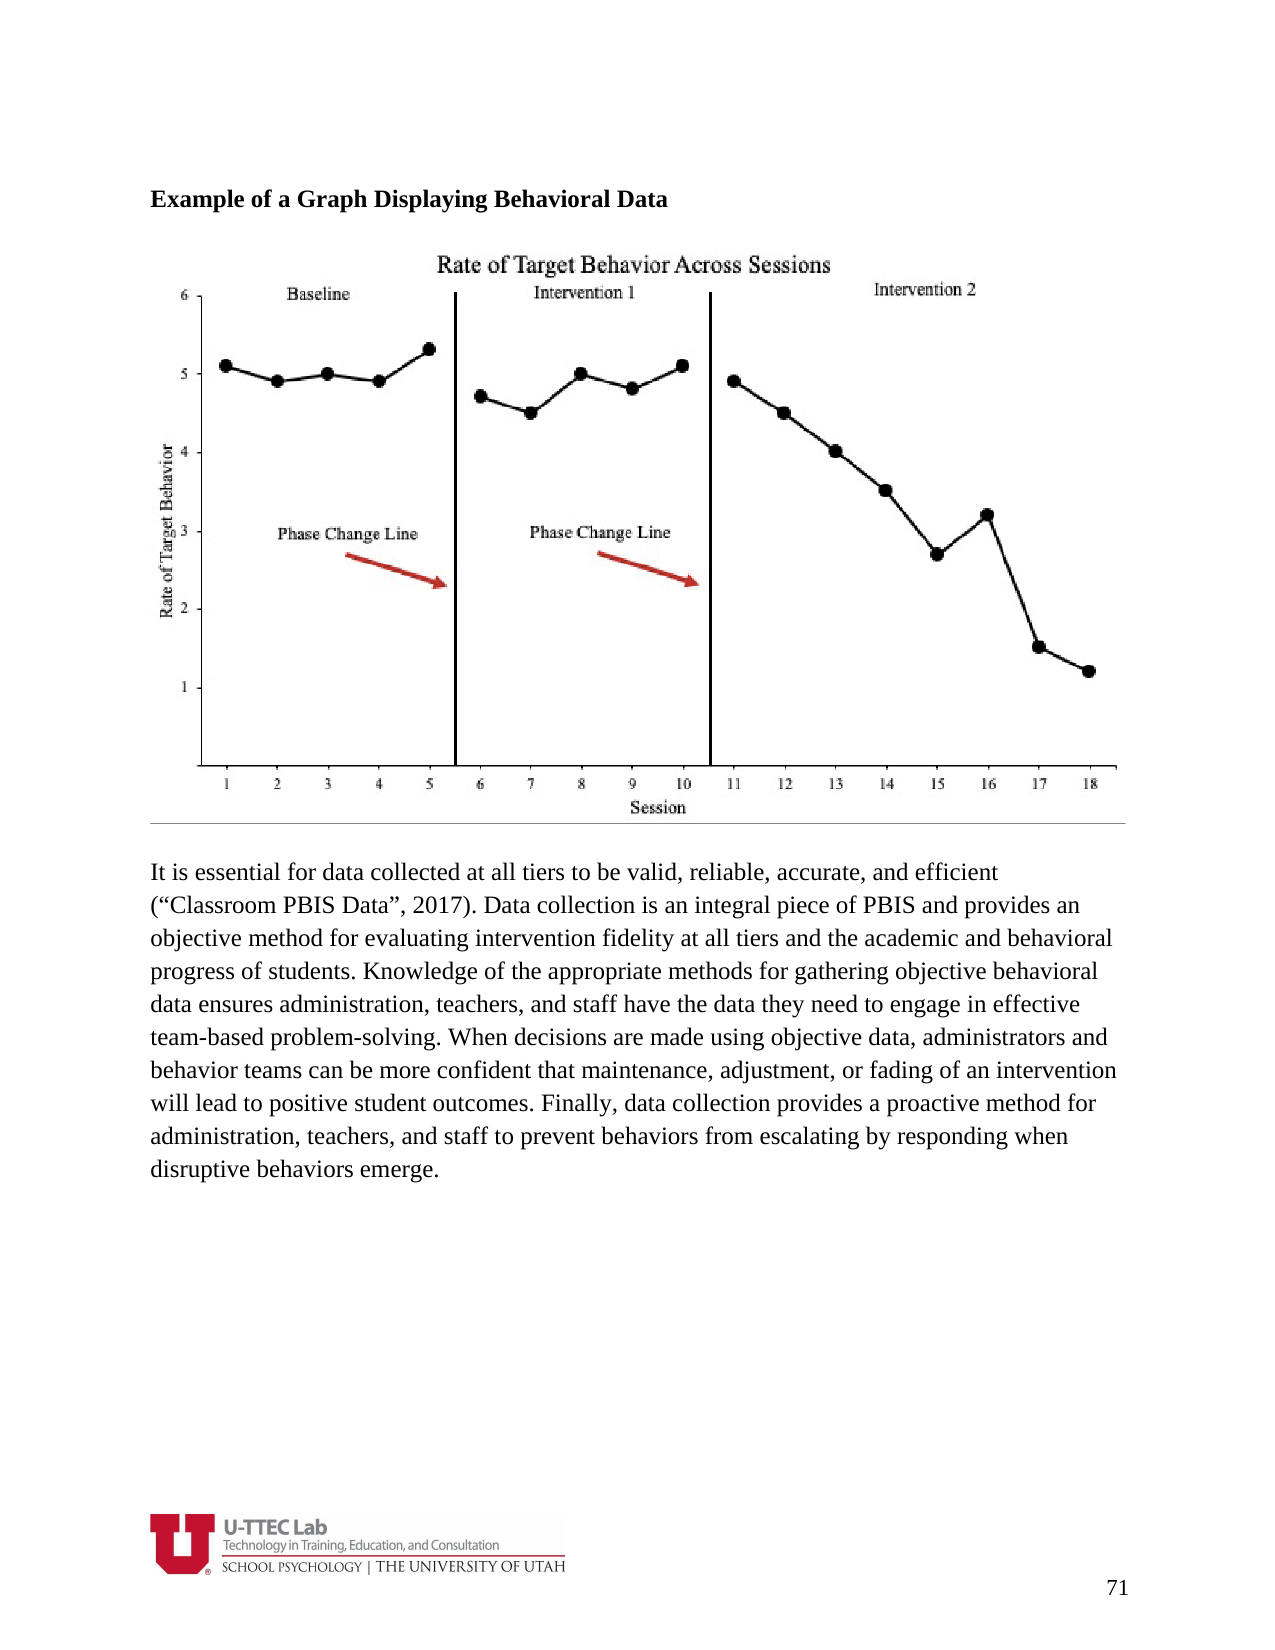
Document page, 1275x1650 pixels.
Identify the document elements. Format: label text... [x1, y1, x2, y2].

picture [150, 252, 1126, 824]
text Example of a Graph Displaying Behavioral Data [150, 184, 1192, 213]
picture [150, 1514, 565, 1575]
text It is essential for data collected at all tiers to be valid, reliable, accurate, and efficient (“Classroom PBIS Data”, 2017). Data collection is an integral piece of PBIS and provides an objective method for evaluating intervention fidelity at all tiers and the academic and behavioral progress of students. Knowledge of the appropriate methods for gathering objective behavioral data ensures administration, teachers, and staff have the data they need to engage in effective team-based problem-solving. When decisions are made using objective data, administrators and behavior teams can be more confident that maintenance, adjustment, or fading of an intervention will lead to positive student outcomes. Finally, data collection provides a proactive method for administration, teachers, and staff to prevent behaviors from escalating by responding when disruptive behaviors emerge. [150, 857, 1118, 1183]
